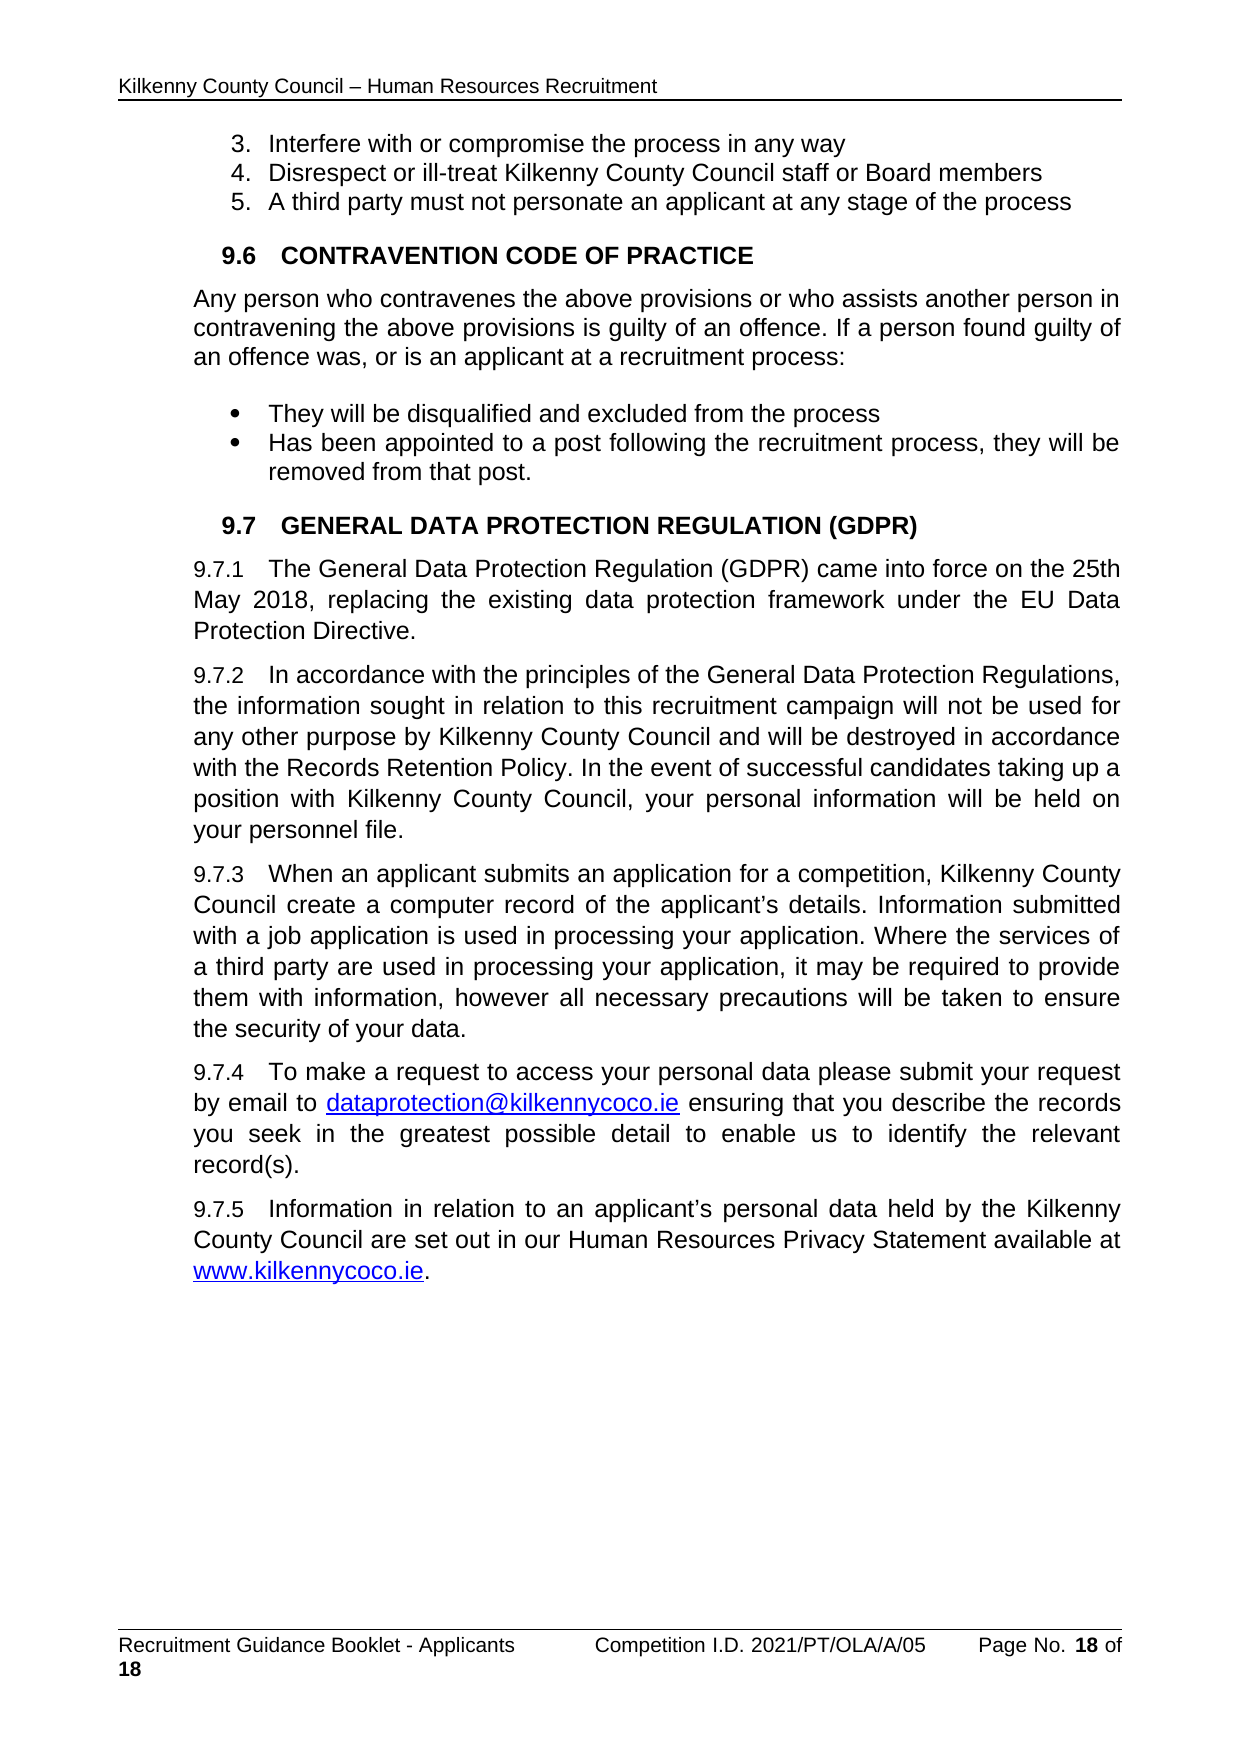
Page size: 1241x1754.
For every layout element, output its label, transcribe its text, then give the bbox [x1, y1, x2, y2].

list Has been appointed to a post following the recruitment process, they will be removed from that post. [231, 428, 1122, 486]
list They will be disqualified and excluded from the process [231, 399, 1122, 428]
list Interfere with or compromise the process in any way [231, 129, 1122, 158]
text Contravention Code of Practice [221, 241, 1122, 269]
list Disrespect or ill-treat Kilkenny County Council staff or Board members [231, 158, 1122, 187]
text The General Data Protection Regulation (GDPR) came into force on the 25th May 2018, replacing the existing data protection framework under the EU Data Protection Directive. [193, 554, 1122, 645]
text Any person who contravenes the above provisions or who assists another person in contravening the above provisions is guilty of an offence. If a person found guilty of an offence was, or is an applicant at a recruitment process: [193, 284, 1122, 370]
list A third party must not personate an applicant at any stage of the process [231, 187, 1122, 216]
text When an applicant submits an application for a competition, Kilkenny County Council create a computer record of the applicant’s details. Information submitted with a job application is used in processing your application. Where the services of a third party are used in processing your application, it may be required to provide them with information, however all necessary precautions will be taken to ensure the security of your data. [193, 858, 1122, 1042]
text General Data Protection Regulation (GDPR) [221, 511, 1122, 539]
text In accordance with the principles of the General Data Protection Regulations, the information sought in relation to this recruitment campaign will not be used for any other purpose by Kilkenny County Council and will be destroyed in accordance with the Records Retention Policy. In the event of successful candidates taking up a position with Kilkenny County Council, your personal information will be held on your personnel file. [193, 660, 1122, 844]
text To make a request to access your personal data please submit your request by email to dataprotection@kilkennycoco.ie ensuring that you describe the records you seek in the greatest possible detail to enable us to identify the relevant record(s). [193, 1057, 1122, 1179]
text Information in relation to an applicant’s personal data held by the Kilkenny County Council are set out in our Human Resources Privacy Statement available at www.kilkennycoco.ie. [193, 1194, 1122, 1285]
